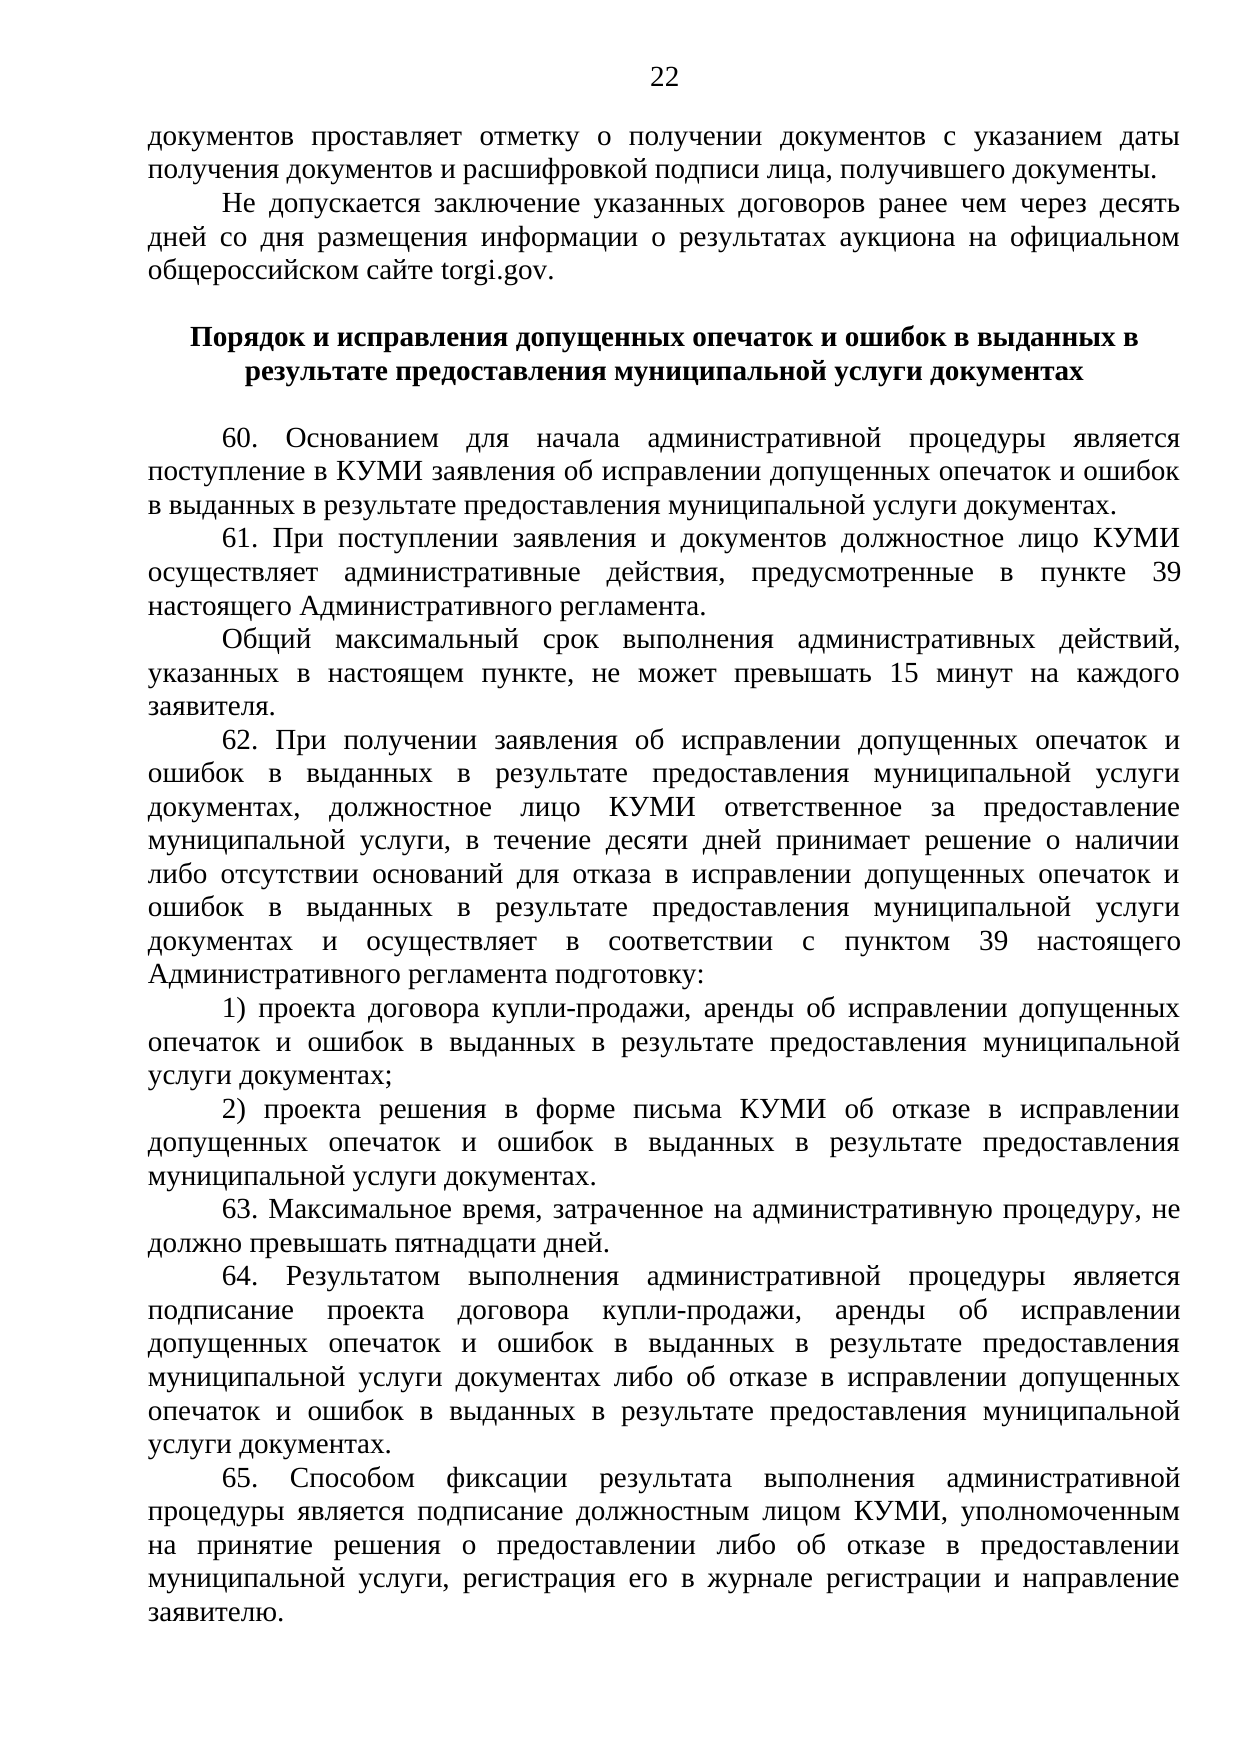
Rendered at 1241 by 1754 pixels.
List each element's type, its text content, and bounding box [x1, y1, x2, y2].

text 62. При получении заявления об исправлении допущенных опечаток и ошибок в выданных в результате предоставления муниципальной услуги документах, должностное лицо КУМИ ответственное за предоставление муниципальной услуги, в течение десяти дней принимает решение о наличии либо отсутствии оснований для отказа в исправлении допущенных опечаток и ошибок в выданных в результате предоставления муниципальной услуги документах и осуществляет в соответствии с пунктом 39 настоящего Административного регламента подготовку: [148, 722, 1181, 990]
title Порядок и исправления допущенных опечаток и ошибок в выданных в результате предоставления муниципальной услуги документах [148, 319, 1181, 386]
text 63. Максимальное время, затраченное на административную процедуру, не должно превышать пятнадцати дней. [148, 1191, 1181, 1258]
text 2) проекта решения в форме письма КУМИ об отказе в исправлении допущенных опечаток и ошибок в выданных в результате предоставления муниципальной услуги документах. [148, 1091, 1181, 1191]
text Не допускается заключение указанных договоров ранее чем через десять дней со дня размещения информации о результатах аукциона на официальном общероссийском сайте torgi.gov. [148, 185, 1181, 286]
text Общий максимальный срок выполнения административных действий, указанных в настоящем пункте, не может превышать 15 минут на каждого заявителя. [148, 621, 1181, 722]
text 64. Результатом выполнения административной процедуры является подписание проекта договора купли-продажи, аренды об исправлении допущенных опечаток и ошибок в выданных в результате предоставления муниципальной услуги документах либо об отказе в исправлении допущенных опечаток и ошибок в выданных в результате предоставления муниципальной услуги документах. [148, 1258, 1181, 1460]
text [148, 118, 1181, 185]
text 61. При поступлении заявления и документов должностное лицо КУМИ осуществляет административные действия, предусмотренные в пункте 39 настоящего Административного регламента. [148, 521, 1181, 621]
text 65. Способом фиксации результата выполнения административной процедуры является подписание должностным лицом КУМИ, уполномоченным на принятие решения о предоставлении либо об отказе в предоставлении муниципальной услуги, регистрация его в журнале регистрации и направление заявителю. [148, 1460, 1181, 1627]
text 60. Основанием для начала административной процедуры является поступление в КУМИ заявления об исправлении допущенных опечаток и ошибок в выданных в результате предоставления муниципальной услуги документах. [148, 420, 1181, 521]
text 1) проекта договора купли-продажи, аренды об исправлении допущенных опечаток и ошибок в выданных в результате предоставления муниципальной услуги документах; [148, 990, 1181, 1091]
